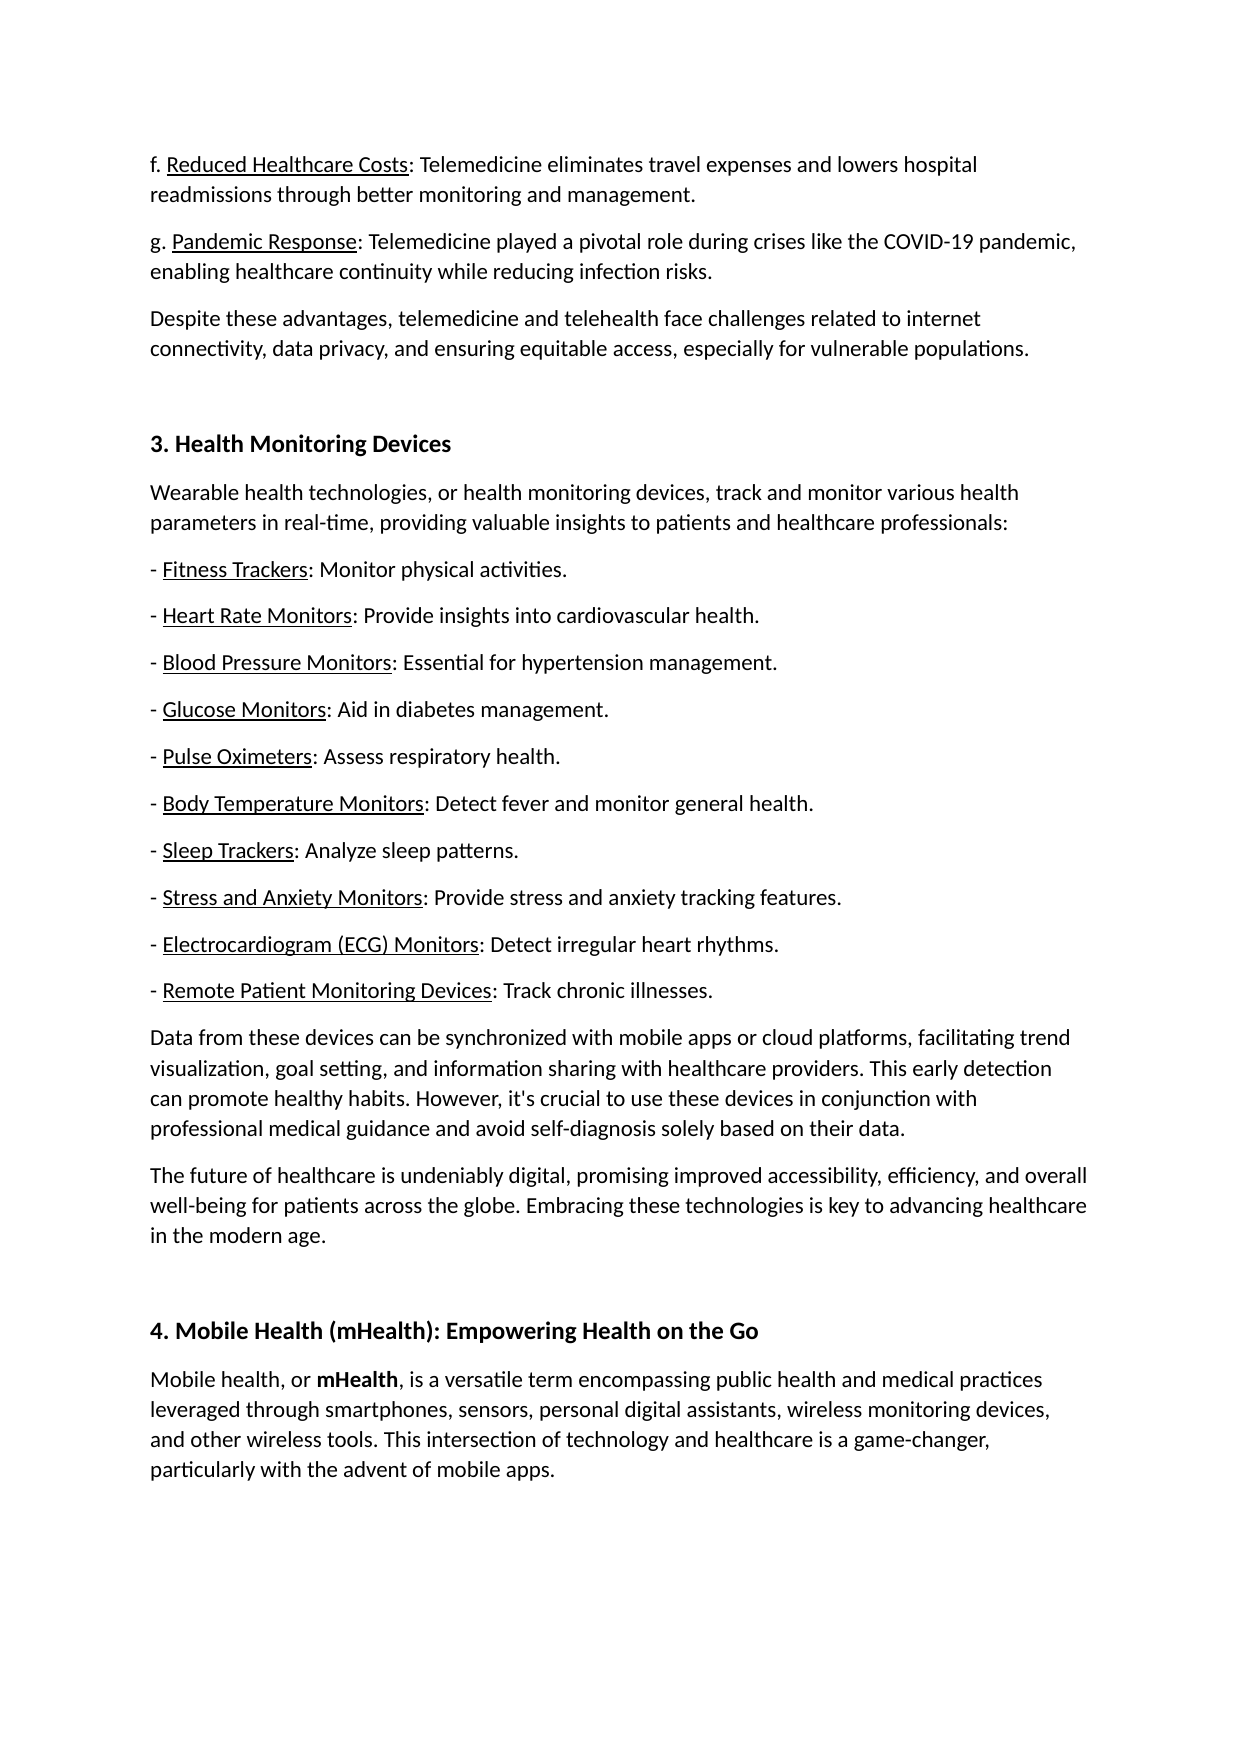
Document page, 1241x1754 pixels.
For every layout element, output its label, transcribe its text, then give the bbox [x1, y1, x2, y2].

text - Body Temperature Monitors: Detect fever and monitor general health. [150, 789, 1090, 817]
text 3. Health Monitoring Devices [150, 428, 1090, 459]
text Mobile health, or mHealth, is a versatile term encompassing public health and medical practices leveraged through smartphones, sensors, personal digital assistants, wireless monitoring devices, and other wireless tools. This intersection of technology and healthcare is a game-changer, particularly with the advent of mobile apps. [150, 1365, 1090, 1483]
text - Fitness Trackers: Monitor physical activities. [150, 555, 1090, 583]
text Wearable health technologies, or health monitoring devices, track and monitor various health parameters in real-time, providing valuable insights to patients and healthcare professionals: [150, 478, 1090, 536]
text - Stress and Anxiety Monitors: Provide stress and anxiety tracking features. [150, 883, 1090, 911]
text Despite these advantages, telemedicine and telehealth face challenges related to internet connectivity, data privacy, and ensuring equitable access, especially for vulnerable populations. [150, 304, 1090, 362]
text - Glucose Monitors: Aid in diabetes management. [150, 695, 1090, 723]
text - Electrocardiogram (ECG) Monitors: Detect irregular heart rhythms. [150, 930, 1090, 958]
text - Sleep Trackers: Analyze sleep patterns. [150, 836, 1090, 864]
text f. Reduced Healthcare Costs: Telemedicine eliminates travel expenses and lowers hospital readmissions through better monitoring and management. [150, 150, 1090, 208]
text 4. Mobile Health (mHealth): Empowering Health on the Go [150, 1315, 1090, 1346]
text - Heart Rate Monitors: Provide insights into cardiovascular health. [150, 602, 1090, 630]
text g. Pandemic Response: Telemedicine played a pivotal role during crises like the COVID-19 pandemic, enabling healthcare continuity while reducing infection risks. [150, 227, 1090, 285]
text Data from these devices can be synchronized with mobile apps or cloud platforms, facilitating trend visualization, goal setting, and information sharing with healthcare providers. This early detection can promote healthy habits. However, it's crucial to use these devices in conjunction with professional medical guidance and avoid self-diagnosis solely based on their data. [150, 1023, 1090, 1142]
text - Pulse Oximeters: Assess respiratory health. [150, 742, 1090, 770]
text - Remote Patient Monitoring Devices: Track chronic illnesses. [150, 977, 1090, 1005]
text The future of healthcare is undeniably digital, promising improved accessibility, efficiency, and overall well-being for patients across the globe. Embracing these technologies is key to advancing healthcare in the modern age. [150, 1161, 1090, 1249]
text - Blood Pressure Monitors: Essential for hypertension management. [150, 648, 1090, 677]
